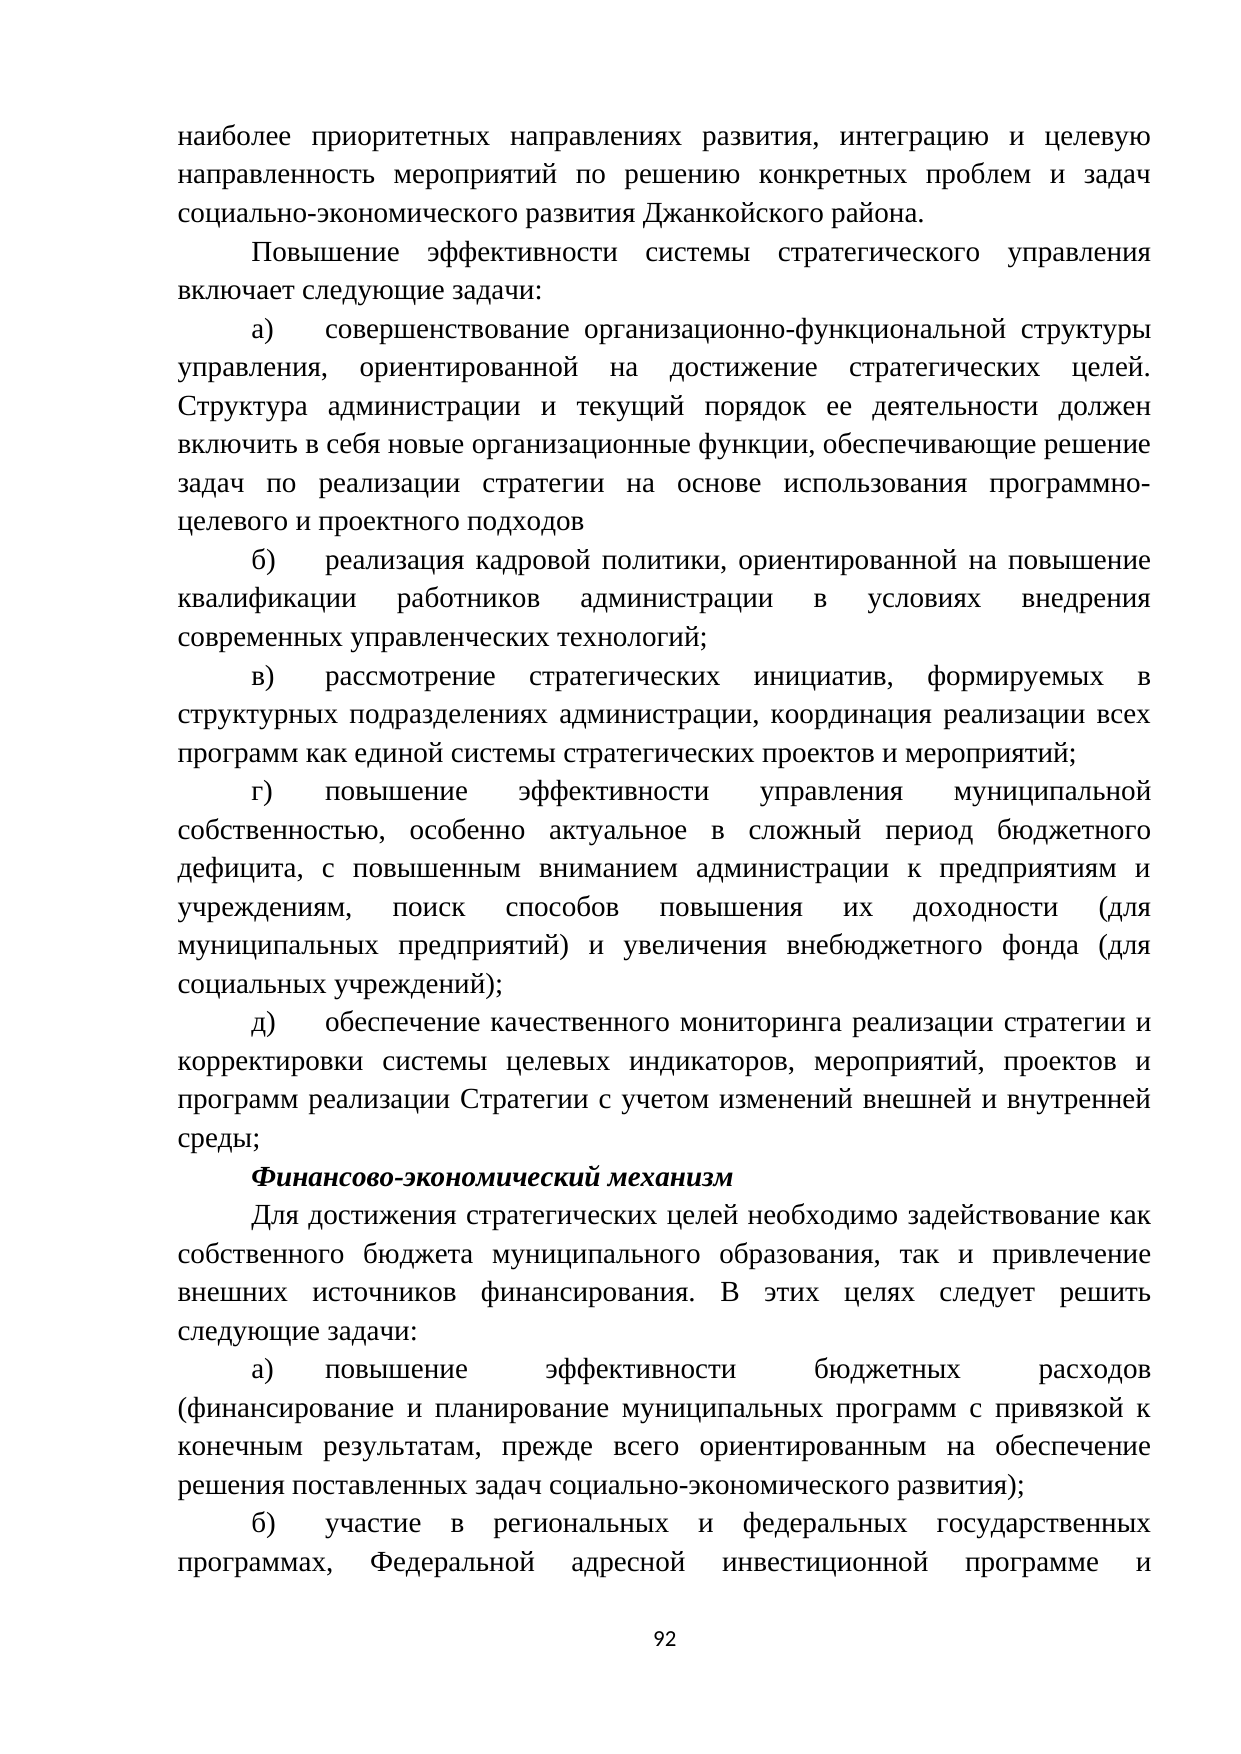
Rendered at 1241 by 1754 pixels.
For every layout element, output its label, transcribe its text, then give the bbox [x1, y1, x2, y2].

list повышение эффективности управления муниципальной собственностью, особенно актуальное в сложный период бюджетного дефицита, с повышенным вниманием администрации к предприятиям и учреждениям, поиск способов повышения их доходности (для муниципальных предприятий) и увеличения внебюджетного фонда (для социальных учреждений); [177, 773, 1152, 999]
list реализация кадровой политики, ориентированной на повышение квалификации работников администрации в условиях внедрения современных управленческих технологий; [177, 542, 1152, 653]
list обеспечение качественного мониторинга реализации стратегии и корректировки системы целевых индикаторов, мероприятий, проектов и программ реализации Стратегии с учетом изменений внешней и внутренней среды; [177, 1004, 1152, 1154]
text Финансово-экономический механизм [177, 1159, 1152, 1192]
list совершенствование организационно-функциональной структуры управления, ориентированной на достижение стратегических целей. Структура администрации и текущий порядок ее деятельности должен включить в себя новые организационные функции, обеспечивающие решение задач по реализации стратегии на основе использования программно-целевого и проектного подходов [177, 311, 1152, 537]
list рассмотрение стратегических инициатив, формируемых в структурных подразделениях администрации, координация реализации всех программ как единой системы стратегических проектов и мероприятий; [177, 658, 1152, 768]
text Повышение эффективности системы стратегического управления включает следующие задачи: [177, 234, 1152, 306]
list повышение эффективности бюджетных расходов (финансирование и планирование муниципальных программ с привязкой к конечным результатам, прежде всего ориентированным на обеспечение решения поставленных задач социально-экономического развития); [177, 1351, 1152, 1501]
text Для достижения стратегических целей необходимо задействование как собственного бюджета муниципального образования, так и привлечение внешних источников финансирования. В этих целях следует решить следующие задачи: [177, 1197, 1152, 1346]
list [177, 1506, 1152, 1578]
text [177, 118, 1152, 229]
